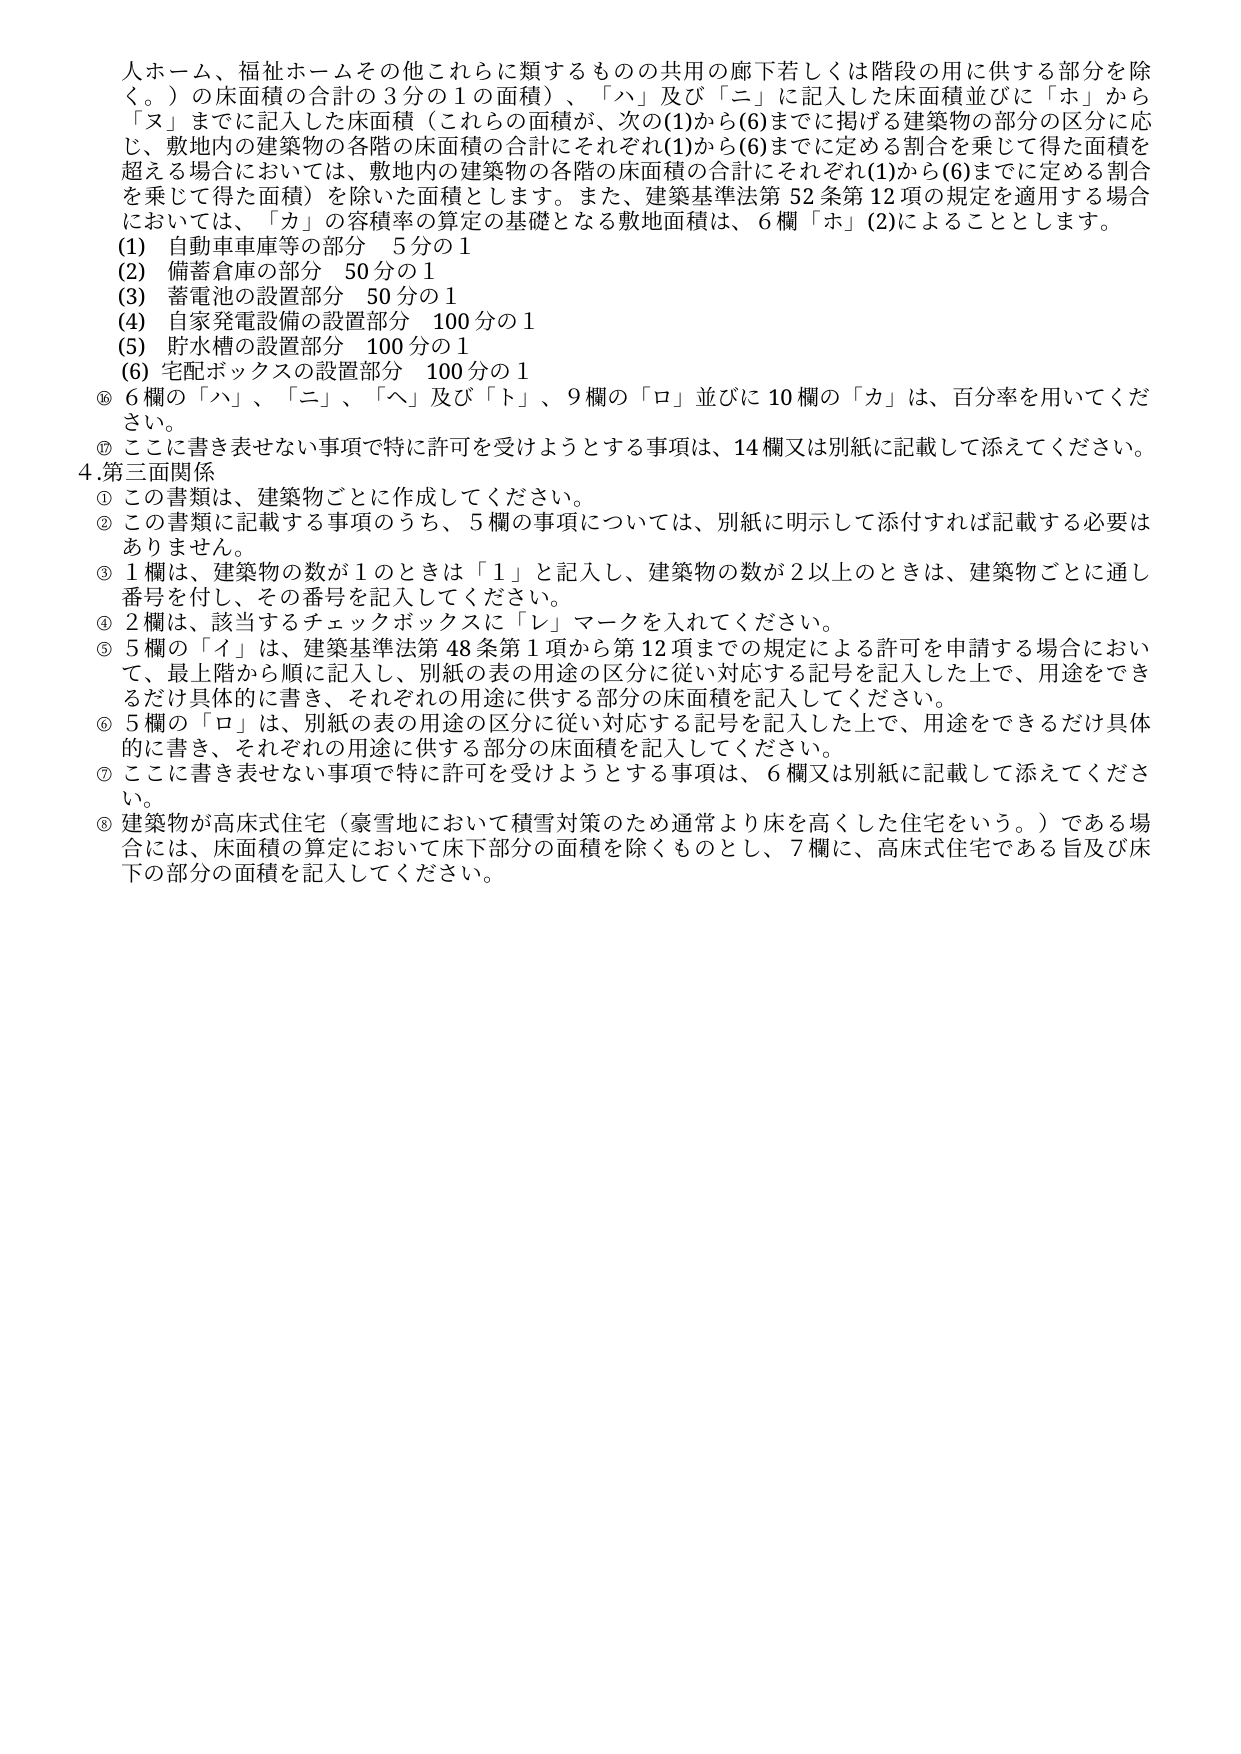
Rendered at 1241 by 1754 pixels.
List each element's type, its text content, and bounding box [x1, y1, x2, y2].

text (3) 蓄電池の設置部分 50分の１ [118, 285, 1166, 310]
text (2) 備蓄倉庫の部分 50分の１ [118, 260, 1166, 285]
list この書類に記載する事項のうち、５欄の事項については、別紙に明示して添付すれば記載する必要はありません。 [96, 510, 1152, 561]
text (5) 貯水槽の設置部分 100分の１ [118, 335, 1166, 360]
text ６欄の「ハ」、「ニ」、「ヘ」及び「ト」、９欄の「ロ」並びに10欄の「カ」は、百分率を用いてください。 [96, 385, 1152, 435]
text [96, 59, 1152, 235]
list １欄は、建築物の数が１のときは「１」と記入し、建築物の数が２以上のときは、建築物ごとに通し番号を付し、その番号を記入してください。 [96, 561, 1152, 611]
text (1) 自動車車庫等の部分 ５分の１ [118, 235, 1166, 260]
text (4) 自家発電設備の設置部分 100分の１ [118, 310, 1166, 335]
text ここに書き表せない事項で特に許可を受けようとする事項は、14欄又は別紙に記載して添えてください。 [96, 435, 1152, 460]
list ５欄の「ロ」は、別紙の表の用途の区分に従い対応する記号を記入した上で、用途をできるだけ具体的に書き、それぞれの用途に供する部分の床面積を記入してください。 [96, 711, 1152, 761]
text ４.第三面関係 [74, 460, 1152, 485]
list この書類は、建築物ごとに作成してください。 [96, 485, 1152, 510]
list 建築物が高床式住宅（豪雪地において積雪対策のため通常より床を高くした住宅をいう。）である場合には、床面積の算定において床下部分の面積を除くものとし、７欄に、高床式住宅である旨及び床下の部分の面積を記入してください。 [96, 812, 1152, 887]
list (6) 宅配ボックスの設置部分 100分の１ [121, 360, 1152, 385]
list ここに書き表せない事項で特に許可を受けようとする事項は、６欄又は別紙に記載して添えてください。 [96, 761, 1152, 812]
list ２欄は、該当するチェックボックスに「レ」マークを入れてください。 [96, 611, 1152, 636]
list ５欄の「イ」は、建築基準法第48条第１項から第12項までの規定による許可を申請する場合において、最上階から順に記入し、別紙の表の用途の区分に従い対応する記号を記入した上で、用途をできるだけ具体的に書き、それぞれの用途に供する部分の床面積を記入してください。 [96, 636, 1152, 711]
